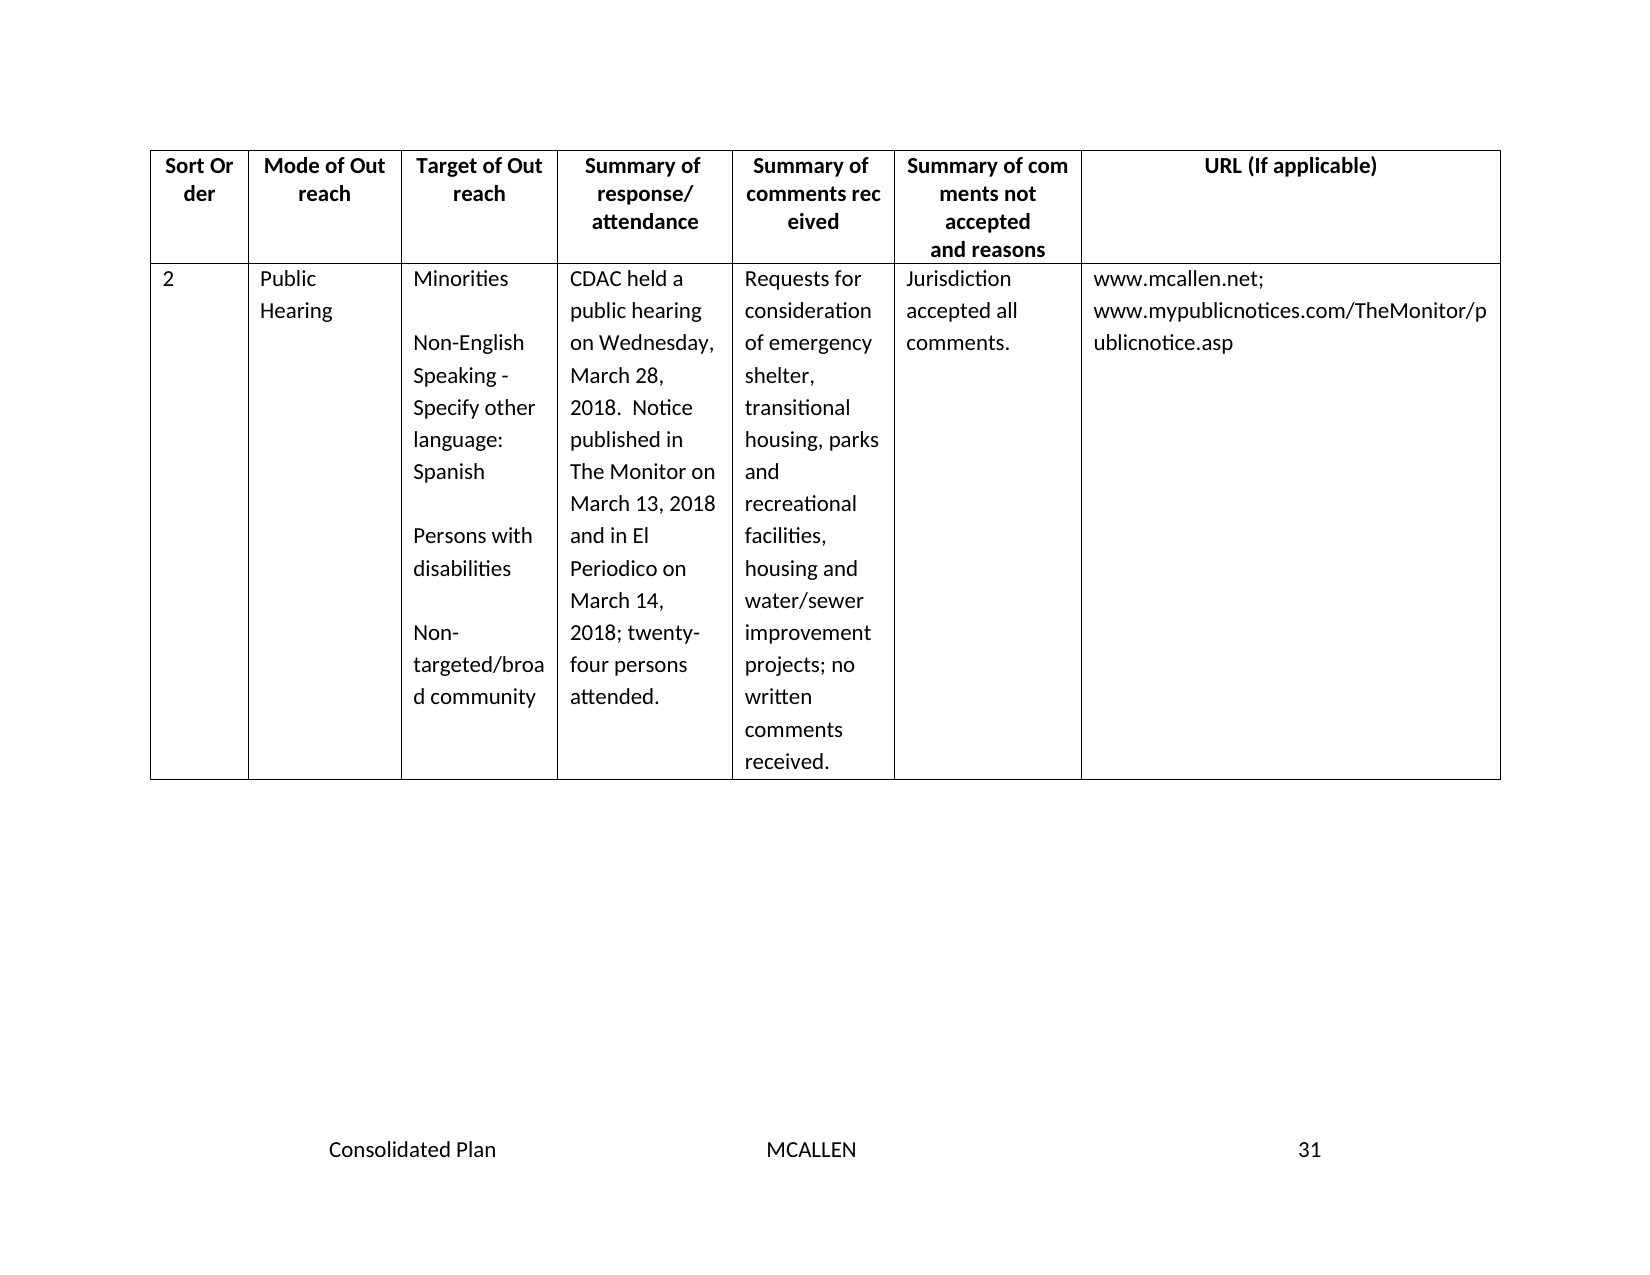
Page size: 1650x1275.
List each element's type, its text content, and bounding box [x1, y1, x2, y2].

table_header Summary of comments received [733, 151, 894, 263]
table_cell 2 [151, 264, 248, 779]
table_header URL (If applicable) [1082, 151, 1500, 263]
table_header Mode of Outreach [249, 151, 401, 263]
table_header Summary of response/attendance [558, 151, 732, 263]
table_cell Jurisdiction accepted all comments. [895, 264, 1081, 779]
table_cell Minorities Non-English Speaking - Specify other language: Spanish Persons with disabilities Non-targeted/broad community [402, 264, 557, 779]
table_cell www.mcallen.net; www.mypublicnotices.com/TheMonitor/publicnotice.asp [1082, 264, 1500, 779]
table_cell Public Hearing [249, 264, 401, 779]
table_cell Requests for consideration of emergency shelter, transitional housing, parks and recreational facilities, housing and water/sewer improvement projects; no written comments received. [733, 264, 894, 779]
table_cell CDAC held a public hearing on Wednesday, March 28, 2018. Notice published in The Monitor on March 13, 2018 and in El Periodico on March 14, 2018; twenty-four persons attended. [558, 264, 732, 779]
table_header Summary of comments not accepted and reasons [895, 151, 1081, 263]
table_header Target of Outreach [402, 151, 557, 263]
table_header Sort Order [151, 151, 248, 263]
